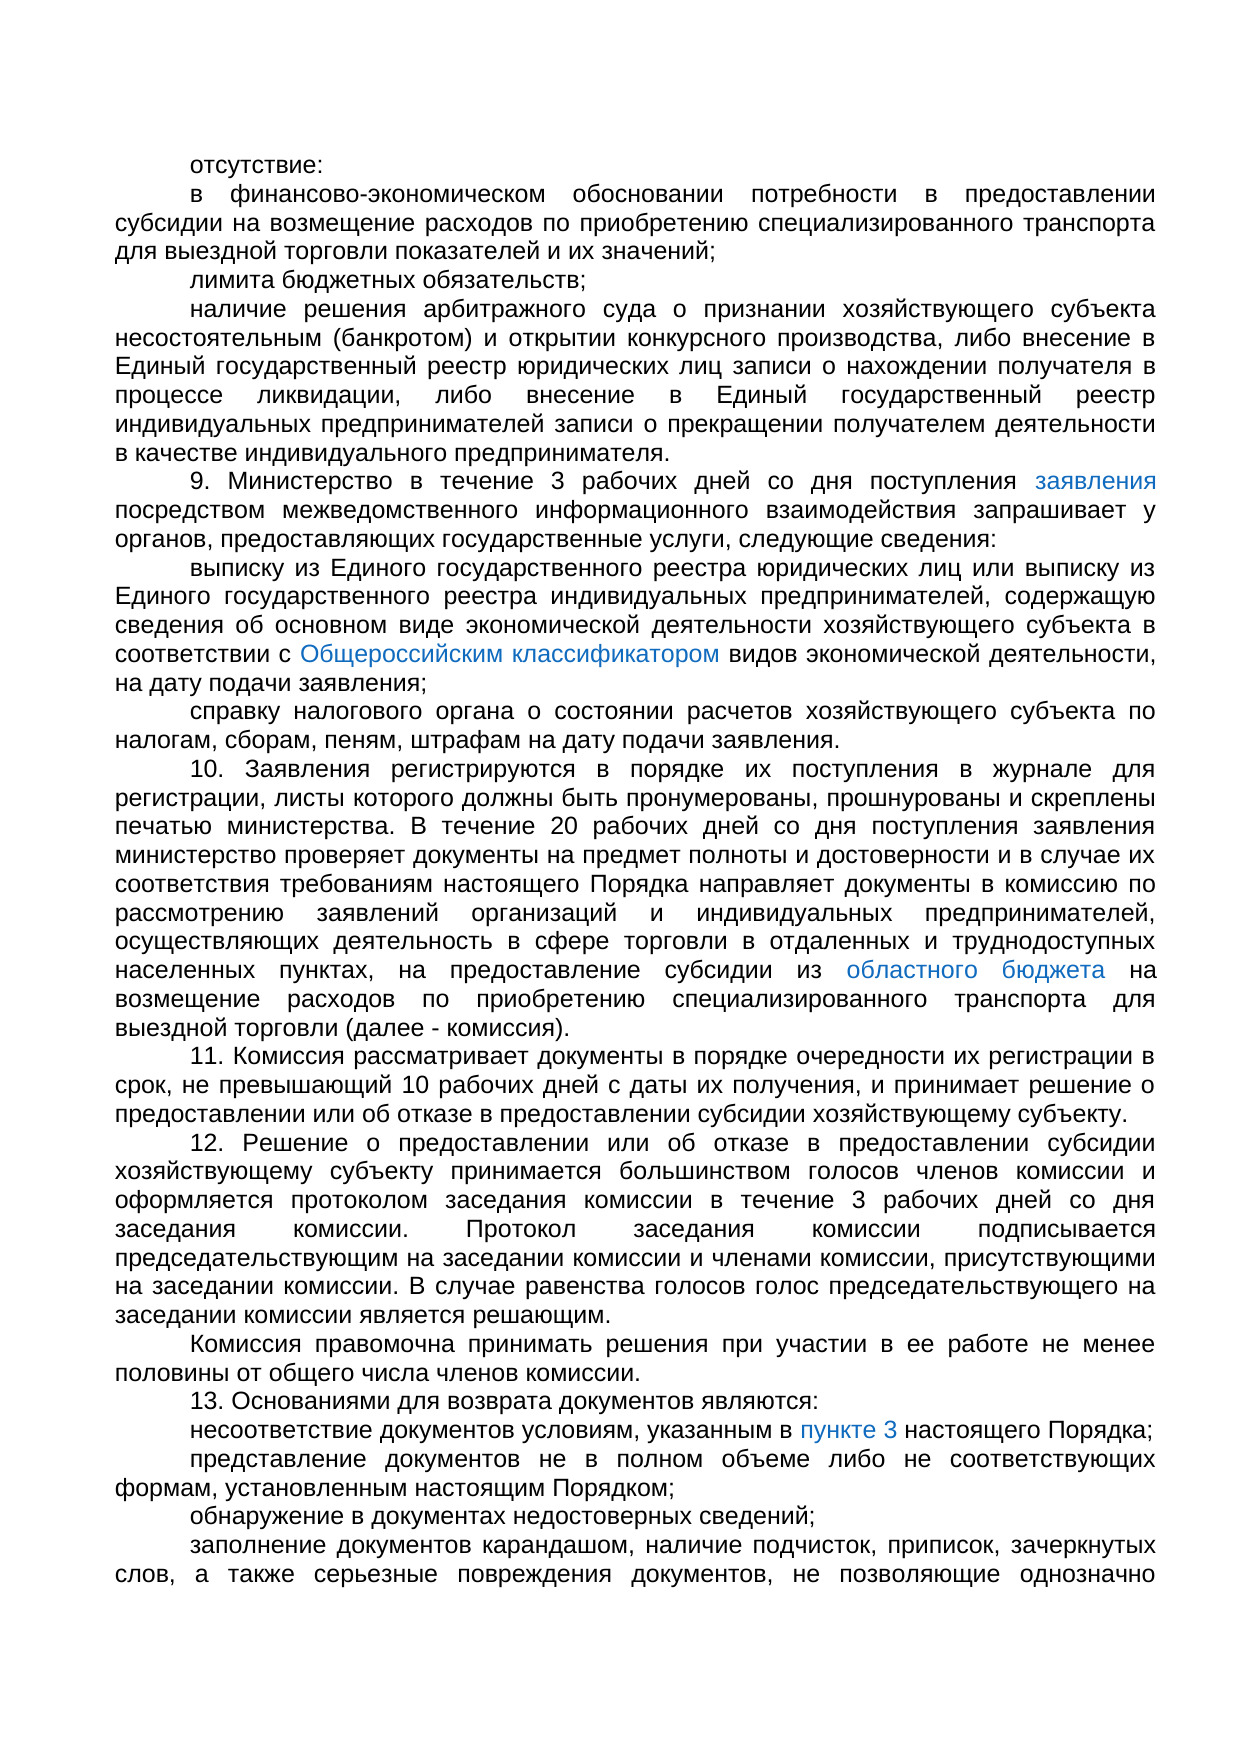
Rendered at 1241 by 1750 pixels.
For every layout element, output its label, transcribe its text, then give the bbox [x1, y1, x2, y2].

text справку налогового органа о состоянии расчетов хозяйствующего субъекта по налогам, сборам, пеням, штрафам на дату подачи заявления. [114, 696, 1157, 754]
text обнаружение в документах недостоверных сведений; [114, 1501, 1157, 1530]
text 9. Министерство в течение 3 рабочих дней со дня поступления заявления посредством межведомственного информационного взаимодействия запрашивает у органов, предоставляющих государственные услуги, следующие сведения: [114, 466, 1157, 552]
text Комиссия правомочна принимать решения при участии в ее работе не менее половины от общего числа членов комиссии. [114, 1329, 1157, 1386]
text 13. Основаниями для возврата документов являются: [114, 1386, 1157, 1415]
text 10. Заявления регистрируются в порядке их поступления в журнале для регистрации, листы которого должны быть пронумерованы, прошнурованы и скреплены печатью министерства. В течение 20 рабочих дней со дня поступления заявления министерство проверяет документы на предмет полноты и достоверности и в случае их соответствия требованиям настоящего Порядка направляет документы в комиссию по рассмотрению заявлений организаций и индивидуальных предпринимателей, осуществляющих деятельность в сфере торговли в отдаленных и труднодоступных населенных пунктах, на предоставление субсидии из областного бюджета на возмещение расходов по приобретению специализированного транспорта для выездной торговли (далее - комиссия). [114, 754, 1157, 1041]
text лимита бюджетных обязательств; [114, 265, 1157, 294]
text наличие решения арбитражного суда о признании хозяйствующего субъекта несостоятельным (банкротом) и открытии конкурсного производства, либо внесение в Единый государственный реестр юридических лиц записи о нахождении получателя в процессе ликвидации, либо внесение в Единый государственный реестр индивидуальных предпринимателей записи о прекращении получателем деятельности в качестве индивидуального предпринимателя. [114, 294, 1157, 466]
text представление документов не в полном объеме либо не соответствующих формам, установленным настоящим Порядком; [114, 1444, 1157, 1501]
text выписку из Единого государственного реестра юридических лиц или выписку из Единого государственного реестра индивидуальных предпринимателей, содержащую сведения об основном виде экономической деятельности хозяйствующего субъекта в соответствии с Общероссийским классификатором видов экономической деятельности, на дату подачи заявления; [114, 552, 1157, 696]
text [114, 1530, 1157, 1587]
text отсутствие: [114, 150, 1157, 179]
text 11. Комиссия рассматривает документы в порядке очередности их регистрации в срок, не превышающий 10 рабочих дней с даты их получения, и принимает решение о предоставлении или об отказе в предоставлении субсидии хозяйствующему субъекту. [114, 1041, 1157, 1127]
text 12. Решение о предоставлении или об отказе в предоставлении субсидии хозяйствующему субъекту принимается большинством голосов членов комиссии и оформляется протоколом заседания комиссии в течение 3 рабочих дней со дня заседания комиссии. Протокол заседания комиссии подписывается председательствующим на заседании комиссии и членами комиссии, присутствующими на заседании комиссии. В случае равенства голосов голос председательствующего на заседании комиссии является решающим. [114, 1127, 1157, 1329]
text в финансово-экономическом обосновании потребности в предоставлении субсидии на возмещение расходов по приобретению специализированного транспорта для выездной торговли показателей и их значений; [114, 179, 1157, 265]
text несоответствие документов условиям, указанным в пункте 3 настоящего Порядка; [114, 1415, 1157, 1444]
